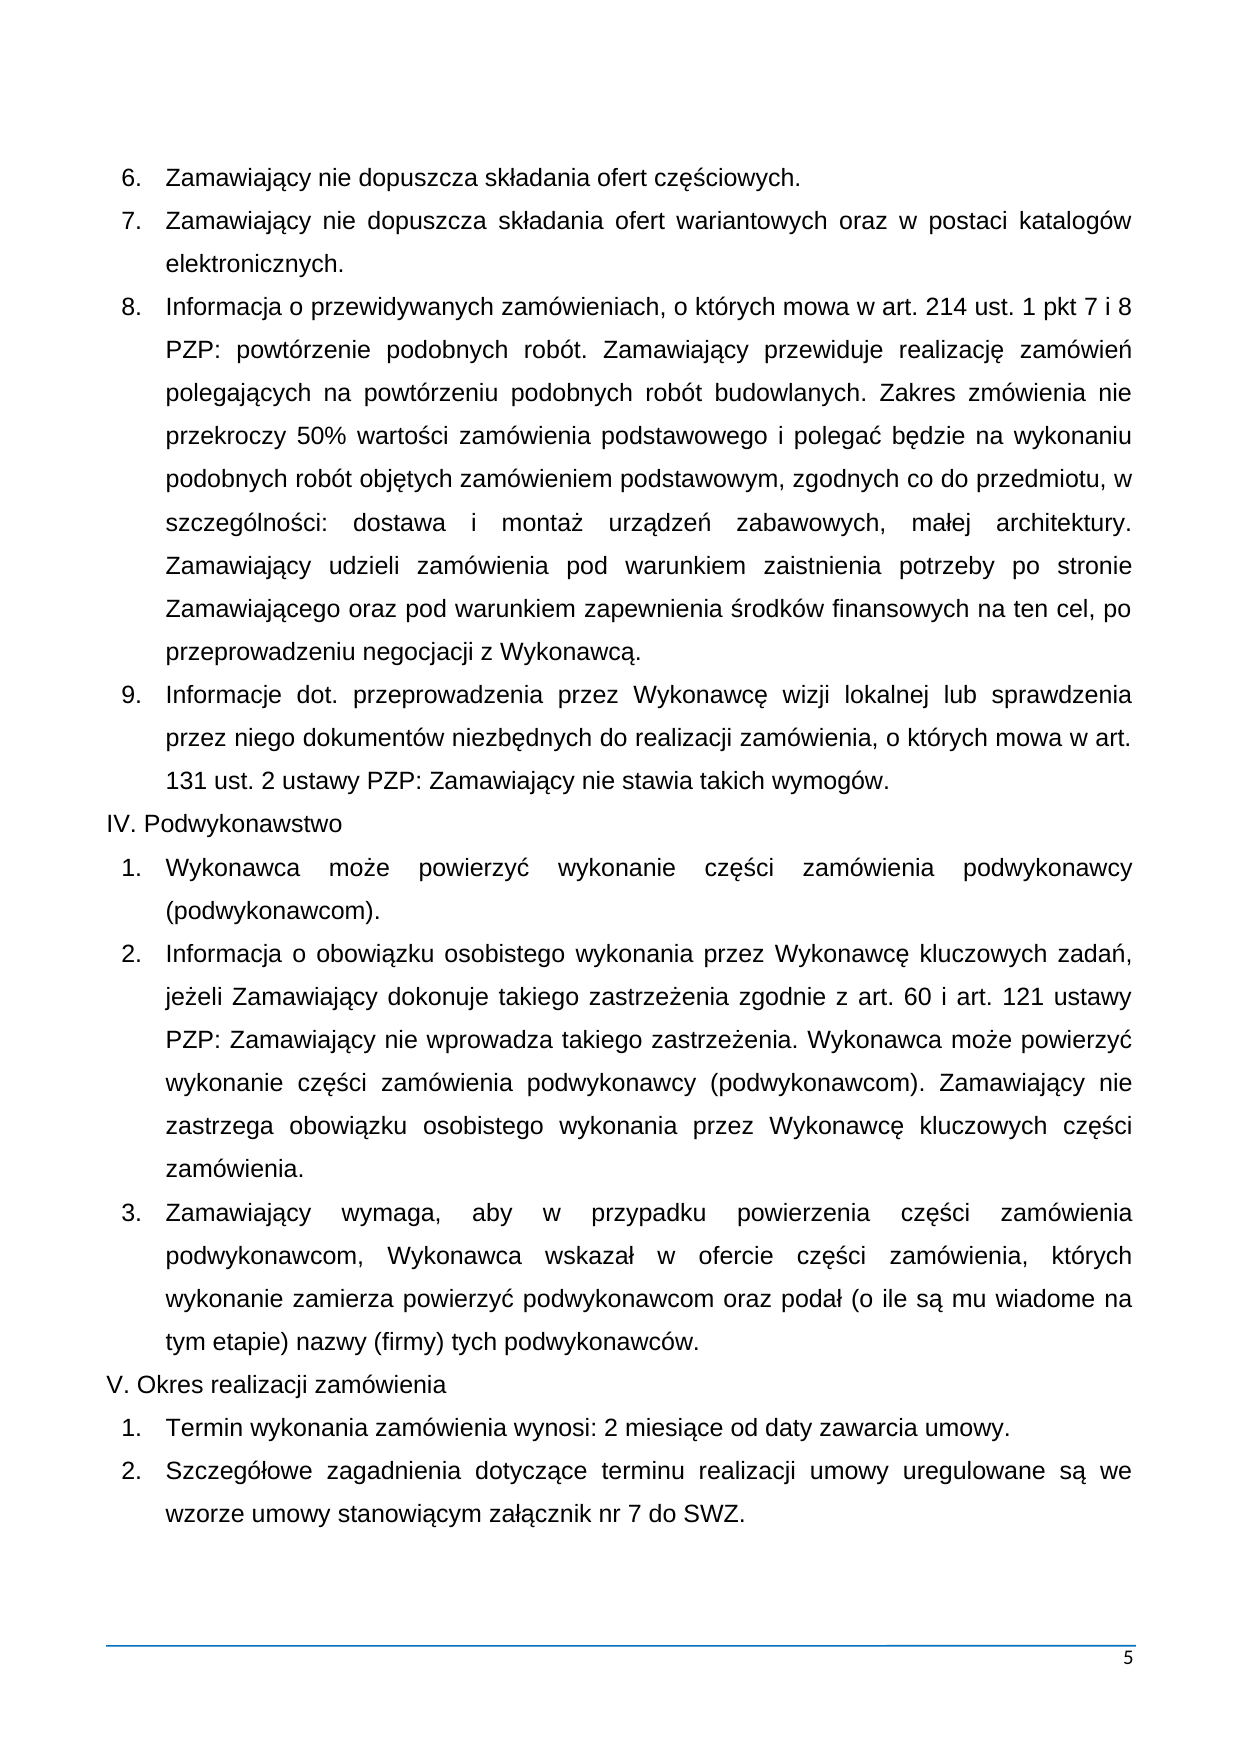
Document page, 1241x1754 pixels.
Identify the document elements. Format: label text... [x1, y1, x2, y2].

list Zamawiający wymaga, aby w przypadku powierzenia części zamówienia podwykonawcom, Wykonawca wskazał w ofercie części zamówienia, których wykonanie zamierza powierzyć podwykonawcom oraz podał (o ile są mu wiadome na tym etapie) nazwy (firmy) tych podwykonawców. [121, 1197, 1133, 1356]
list Termin wykonania zamówienia wynosi: 2 miesiące od daty zawarcia umowy. [121, 1413, 1133, 1442]
list Szczegółowe zagadnienia dotyczące terminu realizacji umowy uregulowane są we wzorze umowy stanowiącym załącznik nr 7 do SWZ. [121, 1456, 1133, 1528]
text V. Okres realizacji zamówienia [106, 1370, 1133, 1399]
list Informacja o obowiązku osobistego wykonania przez Wykonawcę kluczowych zadań, jeżeli Zamawiający dokonuje takiego zastrzeżenia zgodnie z art. 60 i art. 121 ustawy PZP: Zamawiający nie wprowadza takiego zastrzeżenia. Wykonawca może powierzyć wykonanie części zamówienia podwykonawcy (podwykonawcom). Zamawiający nie zastrzega obowiązku osobistego wykonania przez Wykonawcę kluczowych części zamówienia. [121, 939, 1133, 1183]
text IV. Podwykonawstwo [106, 809, 1133, 838]
list Informacje dot. przeprowadzenia przez Wykonawcę wizji lokalnej lub sprawdzenia przez niego dokumentów niezbędnych do realizacji zamówienia, o których mowa w art. 131 ust. 2 ustawy PZP: Zamawiający nie stawia takich wymogów. [121, 680, 1133, 795]
list Zamawiający nie dopuszcza składania ofert wariantowych oraz w postaci katalogów elektronicznych. [121, 206, 1133, 277]
list Informacja o przewidywanych zamówieniach, o których mowa w art. 214 ust. 1 pkt 7 i 8 PZP: powtórzenie podobnych robót. Zamawiający przewiduje realizację zamówień polegających na powtórzeniu podobnych robót budowlanych. Zakres zmówienia nie przekroczy 50% wartości zamówienia podstawowego i polegać będzie na wykonaniu podobnych robót objętych zamówieniem podstawowym, zgodnych co do przedmiotu, w szczególności: dostawa i montaż urządzeń zabawowych, małej architektury. Zamawiający udzieli zamówienia pod warunkiem zaistnienia potrzeby po stronie Zamawiającego oraz pod warunkiem zapewnienia środków finansowych na ten cel, po przeprowadzeniu negocjacji z Wykonawcą. [121, 292, 1133, 666]
list Zamawiający nie dopuszcza składania ofert częściowych. [121, 162, 1133, 191]
list Wykonawca może powierzyć wykonanie części zamówienia podwykonawcy (podwykonawcom). [121, 852, 1133, 924]
